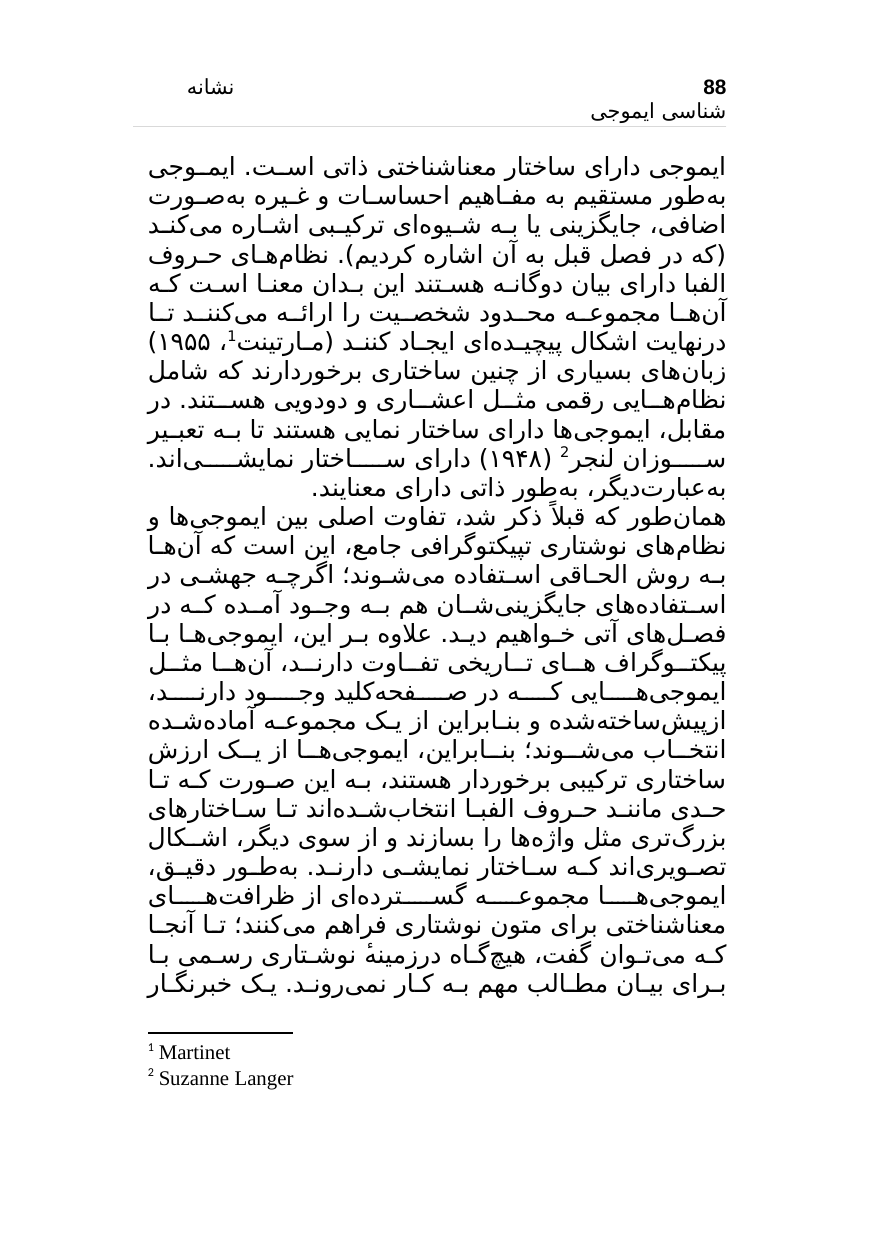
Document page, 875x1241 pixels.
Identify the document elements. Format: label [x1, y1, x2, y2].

text [148, 502, 726, 998]
text [148, 152, 726, 502]
